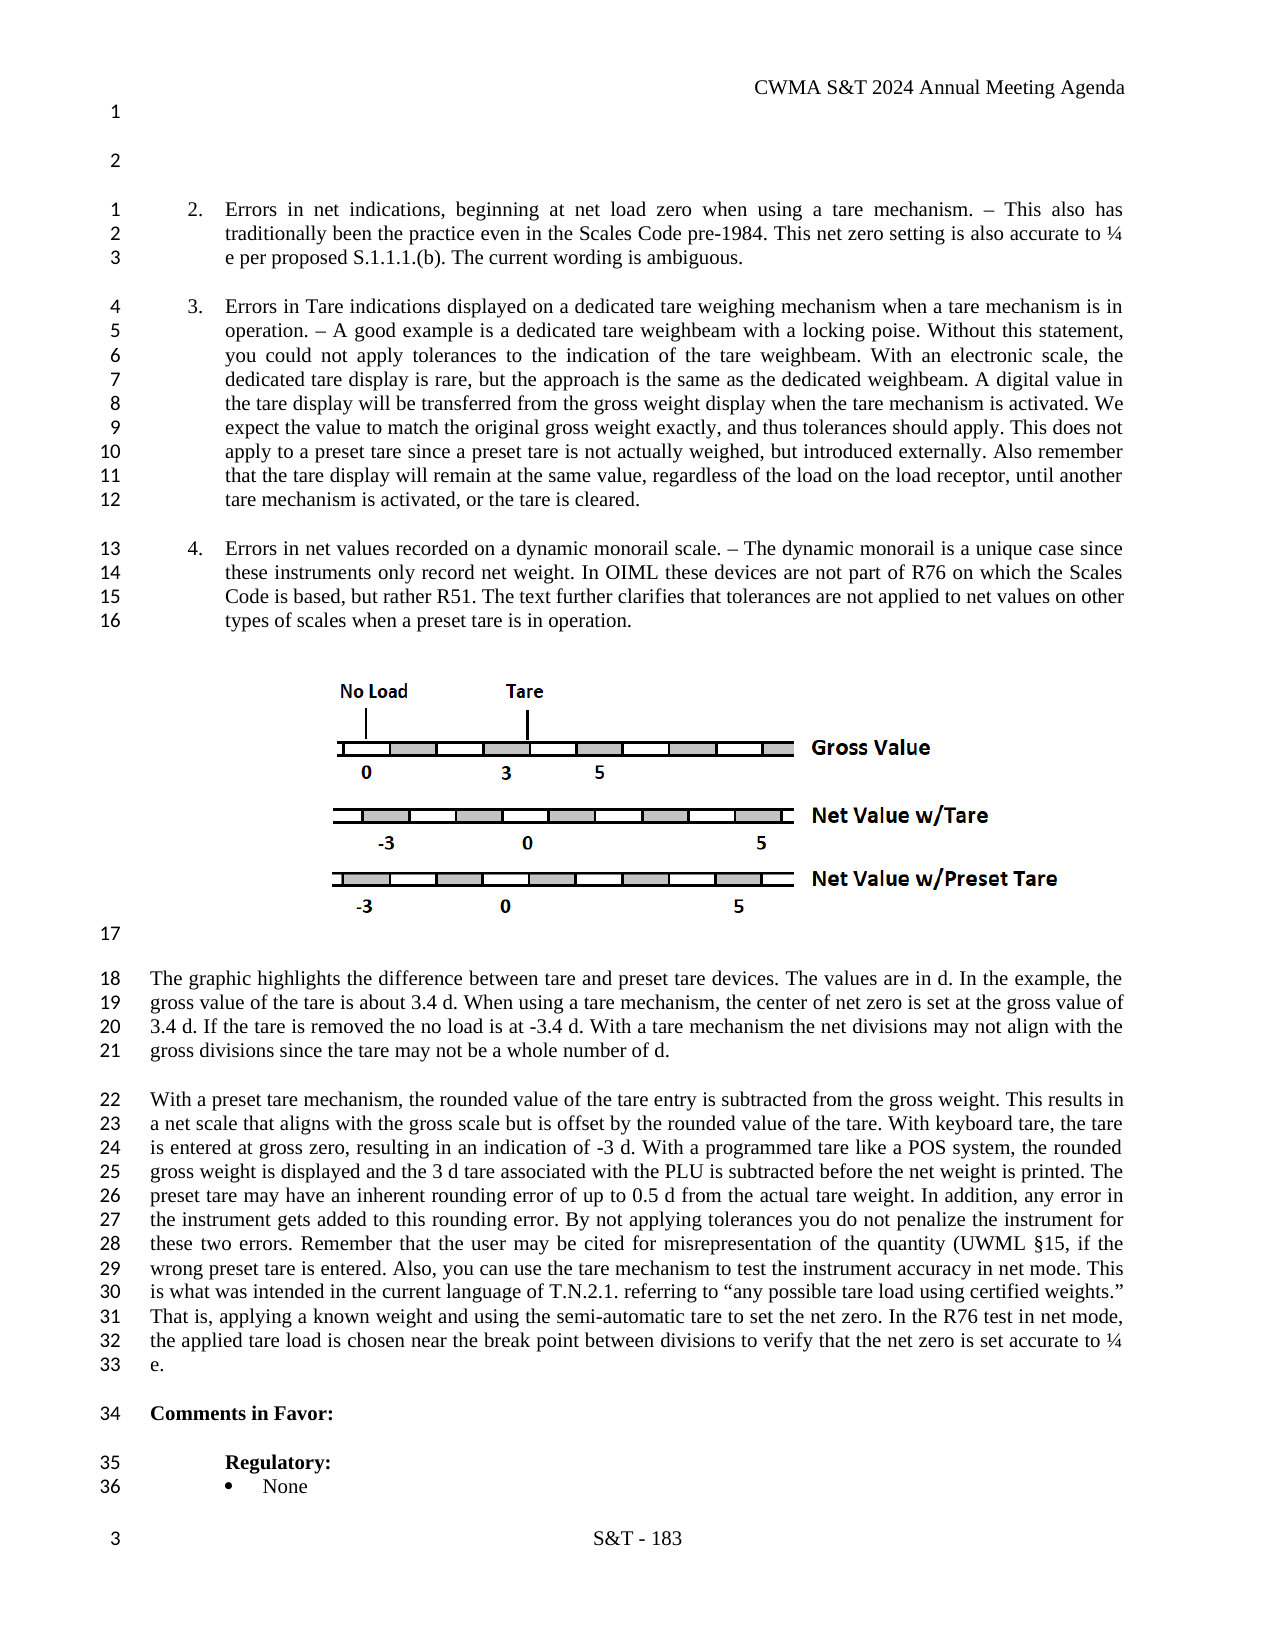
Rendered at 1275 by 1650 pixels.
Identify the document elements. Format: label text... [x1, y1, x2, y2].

text Regulatory: [225, 1450, 1125, 1474]
list None [225, 1474, 1125, 1498]
list Errors in net indications, beginning at net load zero when using a tare mechanism. – This also has traditionally been the practice even in the Scales Code pre-1984. This net zero setting is also accurate to ¼ e per proposed S.1.1.1.(b). The current wording is ambiguous. [187, 197, 1125, 269]
text Comments in Favor: [150, 1401, 1125, 1425]
picture [300, 657, 1104, 941]
text The graphic highlights the difference between tare and preset tare devices. The values are in d. In the example, the gross value of the tare is about 3.4 d. When using a tare mechanism, the center of net zero is set at the gross value of 3.4 d. If the tare is removed the no load is at -3.4 d. With a tare mechanism the net divisions may not align with the gross divisions since the tare may not be a whole number of d. [150, 966, 1125, 1062]
text With a preset tare mechanism, the rounded value of the tare entry is subtracted from the gross weight. This results in a net scale that aligns with the gross scale but is offset by the rounded value of the tare. With keyboard tare, the tare is entered at gross zero, resulting in an indication of -3 d. With a programmed tare like a POS system, the rounded gross weight is displayed and the 3 d tare associated with the PLU is subtracted before the net weight is printed. The preset tare may have an inherent rounding error of up to 0.5 d from the actual tare weight. In addition, any error in the instrument gets added to this rounding error. By not applying tolerances you do not penalize the instrument for these two errors. Remember that the user may be cited for misrepresentation of the quantity (UWML §15, if the wrong preset tare is entered. Also, you can use the tare mechanism to test the instrument accuracy in net mode. This is what was intended in the current language of T.N.2.1. referring to “any possible tare load using certified weights.” That is, applying a known weight and using the semi-automatic tare to set the net zero. In the R76 test in net mode, the applied tare load is chosen near the break point between divisions to verify that the net zero is set accurate to ¼ e. [150, 1087, 1125, 1376]
list Errors in Tare indications displayed on a dedicated tare weighing mechanism when a tare mechanism is in operation. – A good example is a dedicated tare weighbeam with a locking poise. Without this statement, you could not apply tolerances to the indication of the tare weighbeam. With an electronic scale, the dedicated tare display is rare, but the approach is the same as the dedicated weighbeam. A digital value in the tare display will be transferred from the gross weight display when the tare mechanism is activated. We expect the value to match the original gross weight exactly, and thus tolerances should apply. This does not apply to a preset tare since a preset tare is not actually weighed, but introduced externally. Also remember that the tare display will remain at the same value, regardless of the load on the load receptor, until another tare mechanism is activated, or the tare is cleared. [187, 294, 1125, 511]
list Errors in net values recorded on a dynamic monorail scale. – The dynamic monorail is a unique case since these instruments only record net weight. In OIML these devices are not part of R76 on which the Scales Code is based, but rather R51. The text further clarifies that tolerances are not applied to net values on other types of scales when a preset tare is in operation. [187, 536, 1125, 632]
